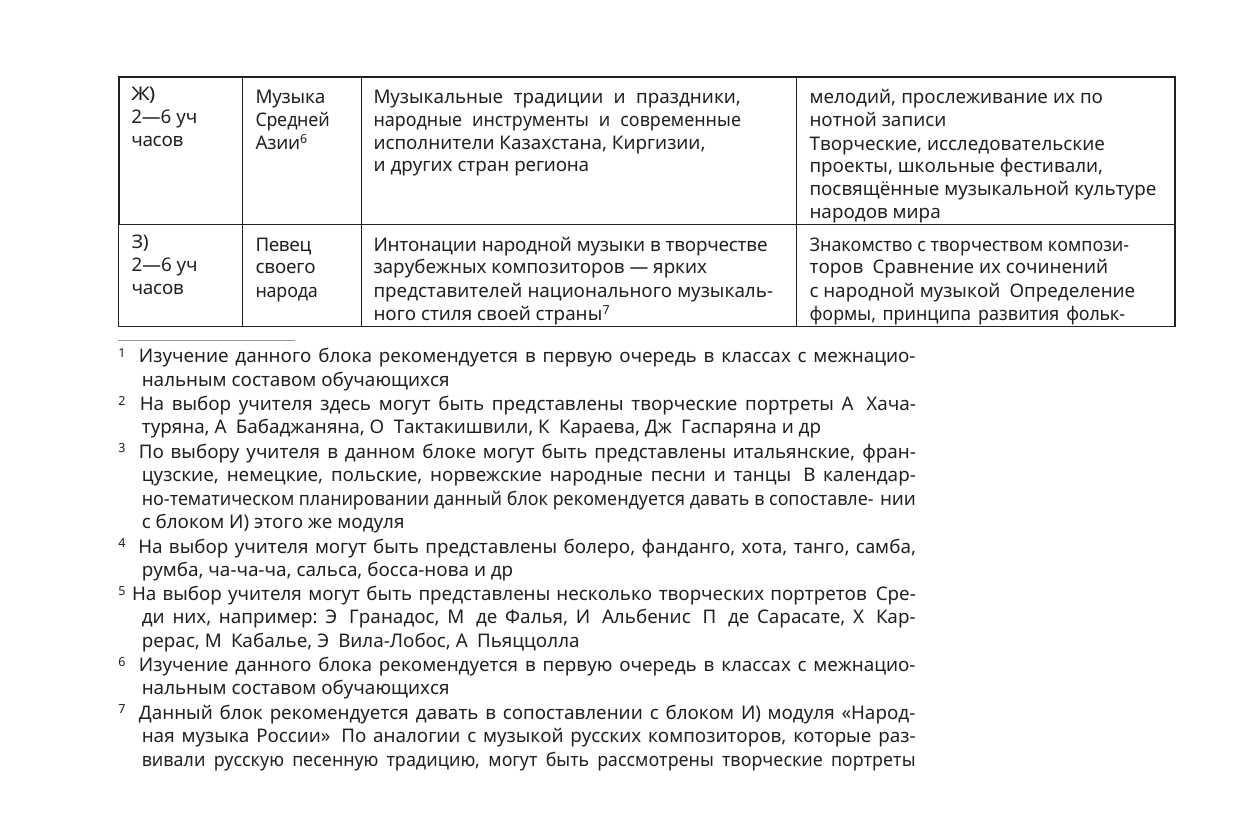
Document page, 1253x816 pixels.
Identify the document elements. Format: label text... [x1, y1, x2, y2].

text 6 Изучение данного блока рекомендуется в первую очередь в классах с межнацио- нальным составом обучающихся [118, 653, 916, 700]
text 2 На выбор учителя здесь могут быть представлены творческие портреты А Хача- туряна, А Бабаджаняна, О Тактакишвили, К Караева, Дж Гаспаряна и др [118, 392, 916, 439]
table_header мелодий, прослеживание их по нотной записи Творческие, исследовательские проекты, школьные фестивали, посвящённые музыкальной культуре народов мира [797, 78, 1174, 224]
text 1 Изучение данного блока рекомендуется в первую очередь в классах с межнацио- нальным составом обучающихся [118, 341, 916, 392]
table_header Музыкальные традиции и праздники, народные инструменты и современные исполнители Казахстана, Киргизии, и других стран региона [362, 78, 796, 224]
table_cell Знакомство с творчеством компози- торов Сравнение их сочинений с народной музыкой Определение формы, принципа развития фольк- [797, 225, 1174, 326]
table_cell З) 2—6 уч часов [119, 225, 242, 326]
table_header Ж) 2—6 уч часов [120, 78, 242, 224]
text 5 На выбор учителя могут быть представлены несколько творческих портретов Сре- ди них, например: Э Гранадос, М де Фалья, И Альбенис П де Сарасате, Х Кар- рерас, М Кабалье, Э Вила-Лобос, А Пьяццолла [118, 582, 916, 653]
table_cell Интонации народной музыки в творчестве зарубежных композиторов — ярких представителей национального музыкаль- ного стиля своей страны7 [362, 225, 796, 326]
table_cell Певец своего народа [243, 225, 361, 326]
text 4 На выбор учителя могут быть представлены болеро, фанданго, хота, танго, самба, румба, ча-ча-ча, сальса, босса-нова и др [118, 534, 916, 582]
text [118, 700, 916, 771]
table_header Музыка Средней Азии6 [243, 78, 361, 224]
text 3 По выбору учителя в данном блоке могут быть представлены итальянские, фран- цузские, немецкие, польские, норвежские народные песни и танцы В календар- но-тематическом планировании данный блок рекомендуется давать в сопоставле- нии с блоком И) этого же модуля [118, 439, 916, 534]
